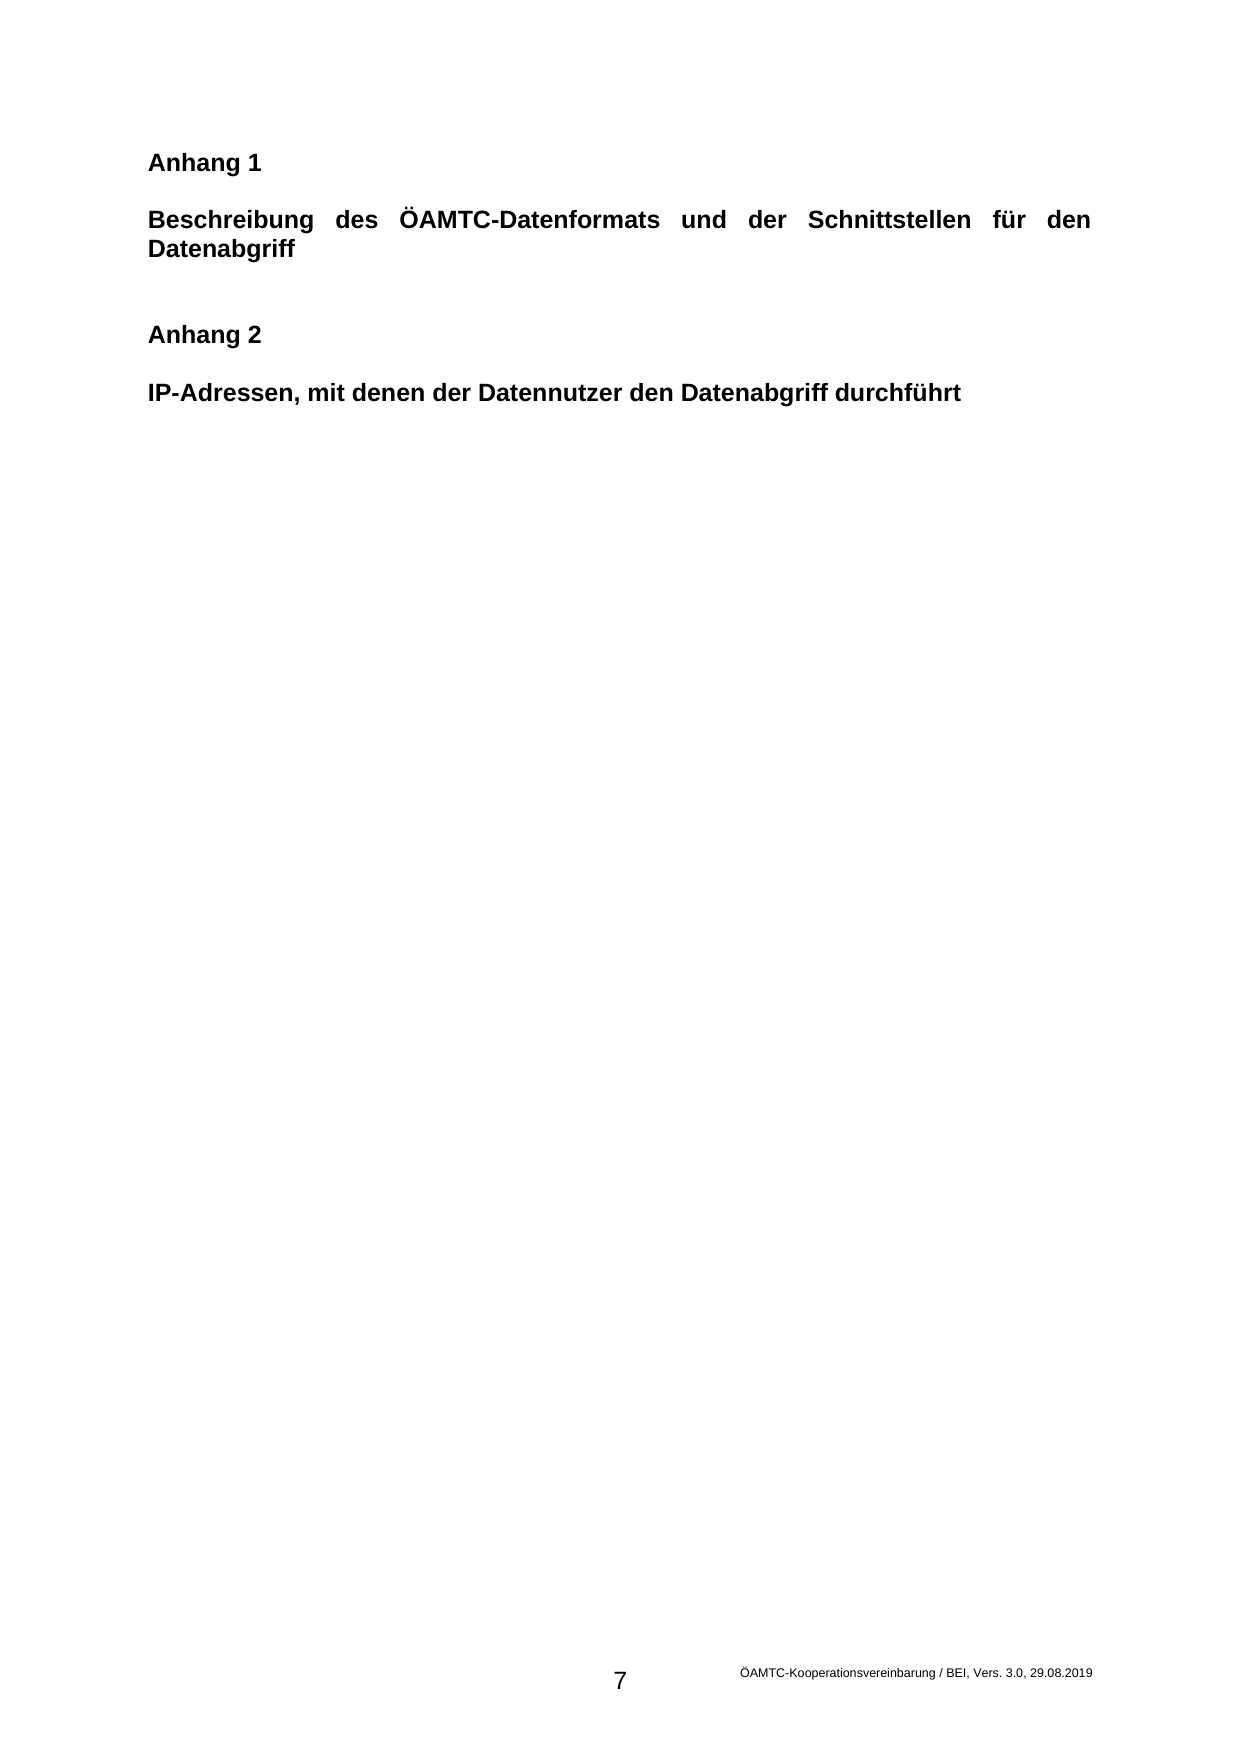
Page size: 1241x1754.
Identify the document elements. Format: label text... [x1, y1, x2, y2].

text IP-Adressen, mit denen der Datennutzer den Datenabgriff durchführt [148, 378, 1093, 406]
text Beschreibung des ÖAMTC-Datenformats und der Schnittstellen für den Datenabgriff [148, 205, 1093, 263]
text Anhang 2 [148, 320, 1093, 349]
text Anhang 1 [148, 148, 1093, 176]
